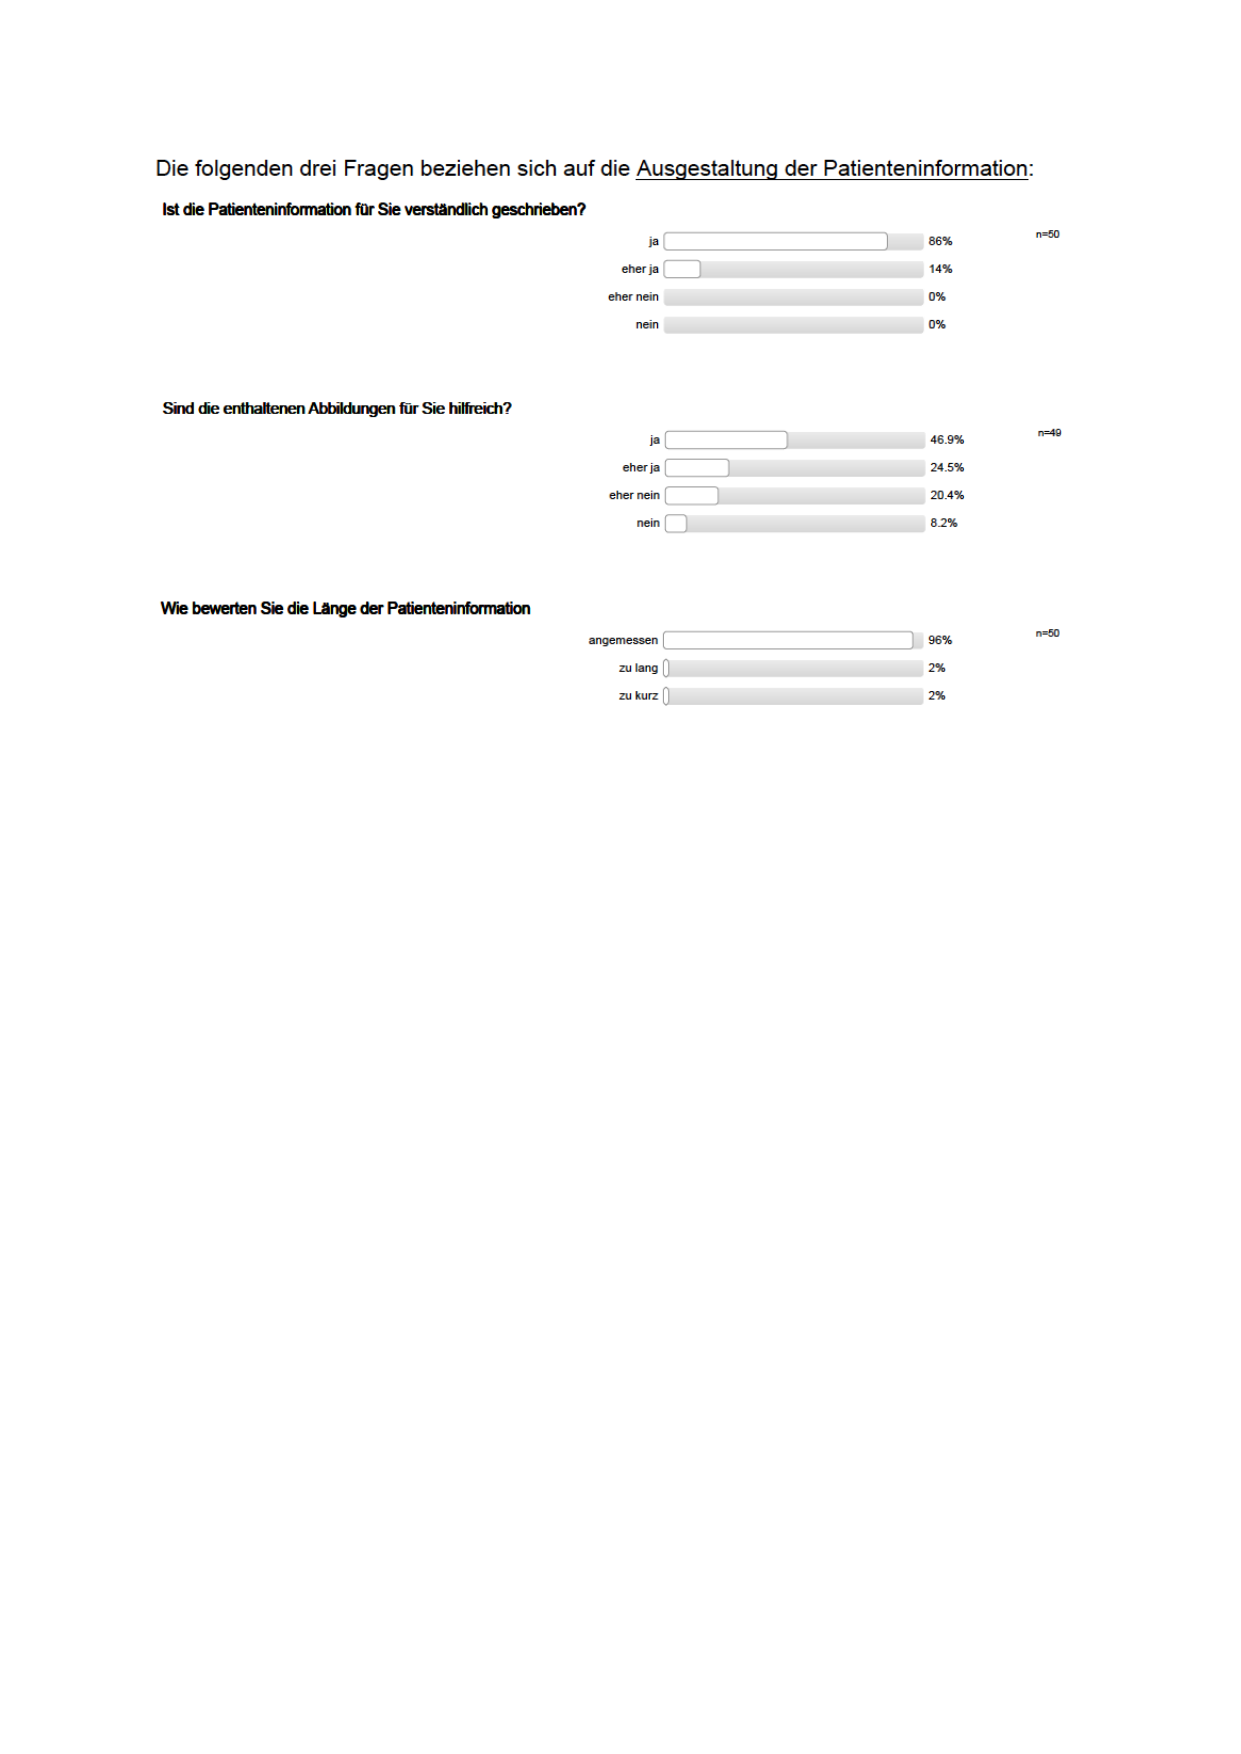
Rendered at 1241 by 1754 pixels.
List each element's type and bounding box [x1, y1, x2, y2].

picture [147, 147, 1086, 722]
